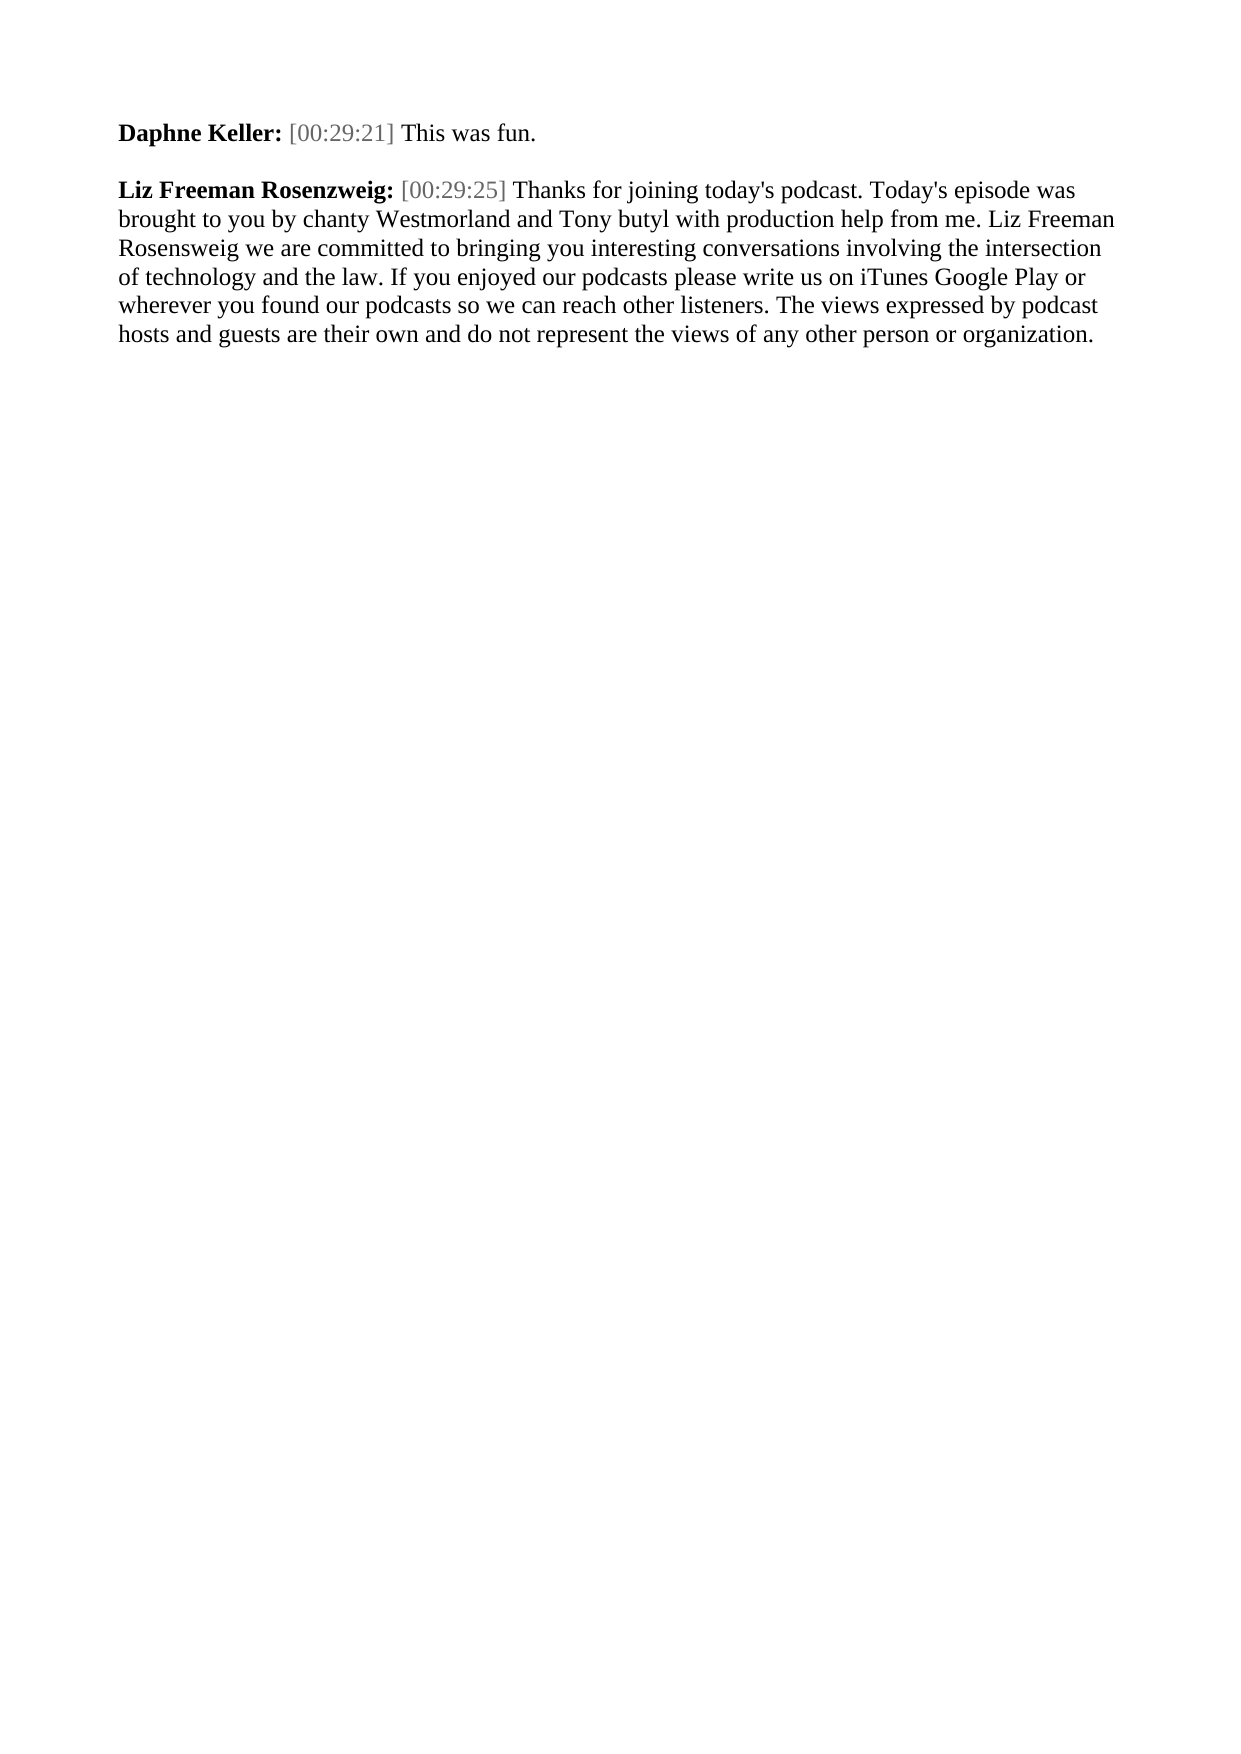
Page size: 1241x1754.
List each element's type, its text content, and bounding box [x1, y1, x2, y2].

text Liz Freeman Rosenzweig: [00:29:25] Thanks for joining today's podcast. Today's episode was brought to you by chanty Westmorland and Tony butyl with production help from me. Liz Freeman Rosensweig we are committed to bringing you interesting conversations involving the intersection of technology and the law. If you enjoyed our podcasts please write us on iTunes Google Play or wherever you found our podcasts so we can reach other listeners. The views expressed by podcast hosts and guests are their own and do not represent the views of any other person or organization. [118, 176, 1122, 348]
text Daphne Keller: [00:29:21] This was fun. [118, 118, 1122, 147]
